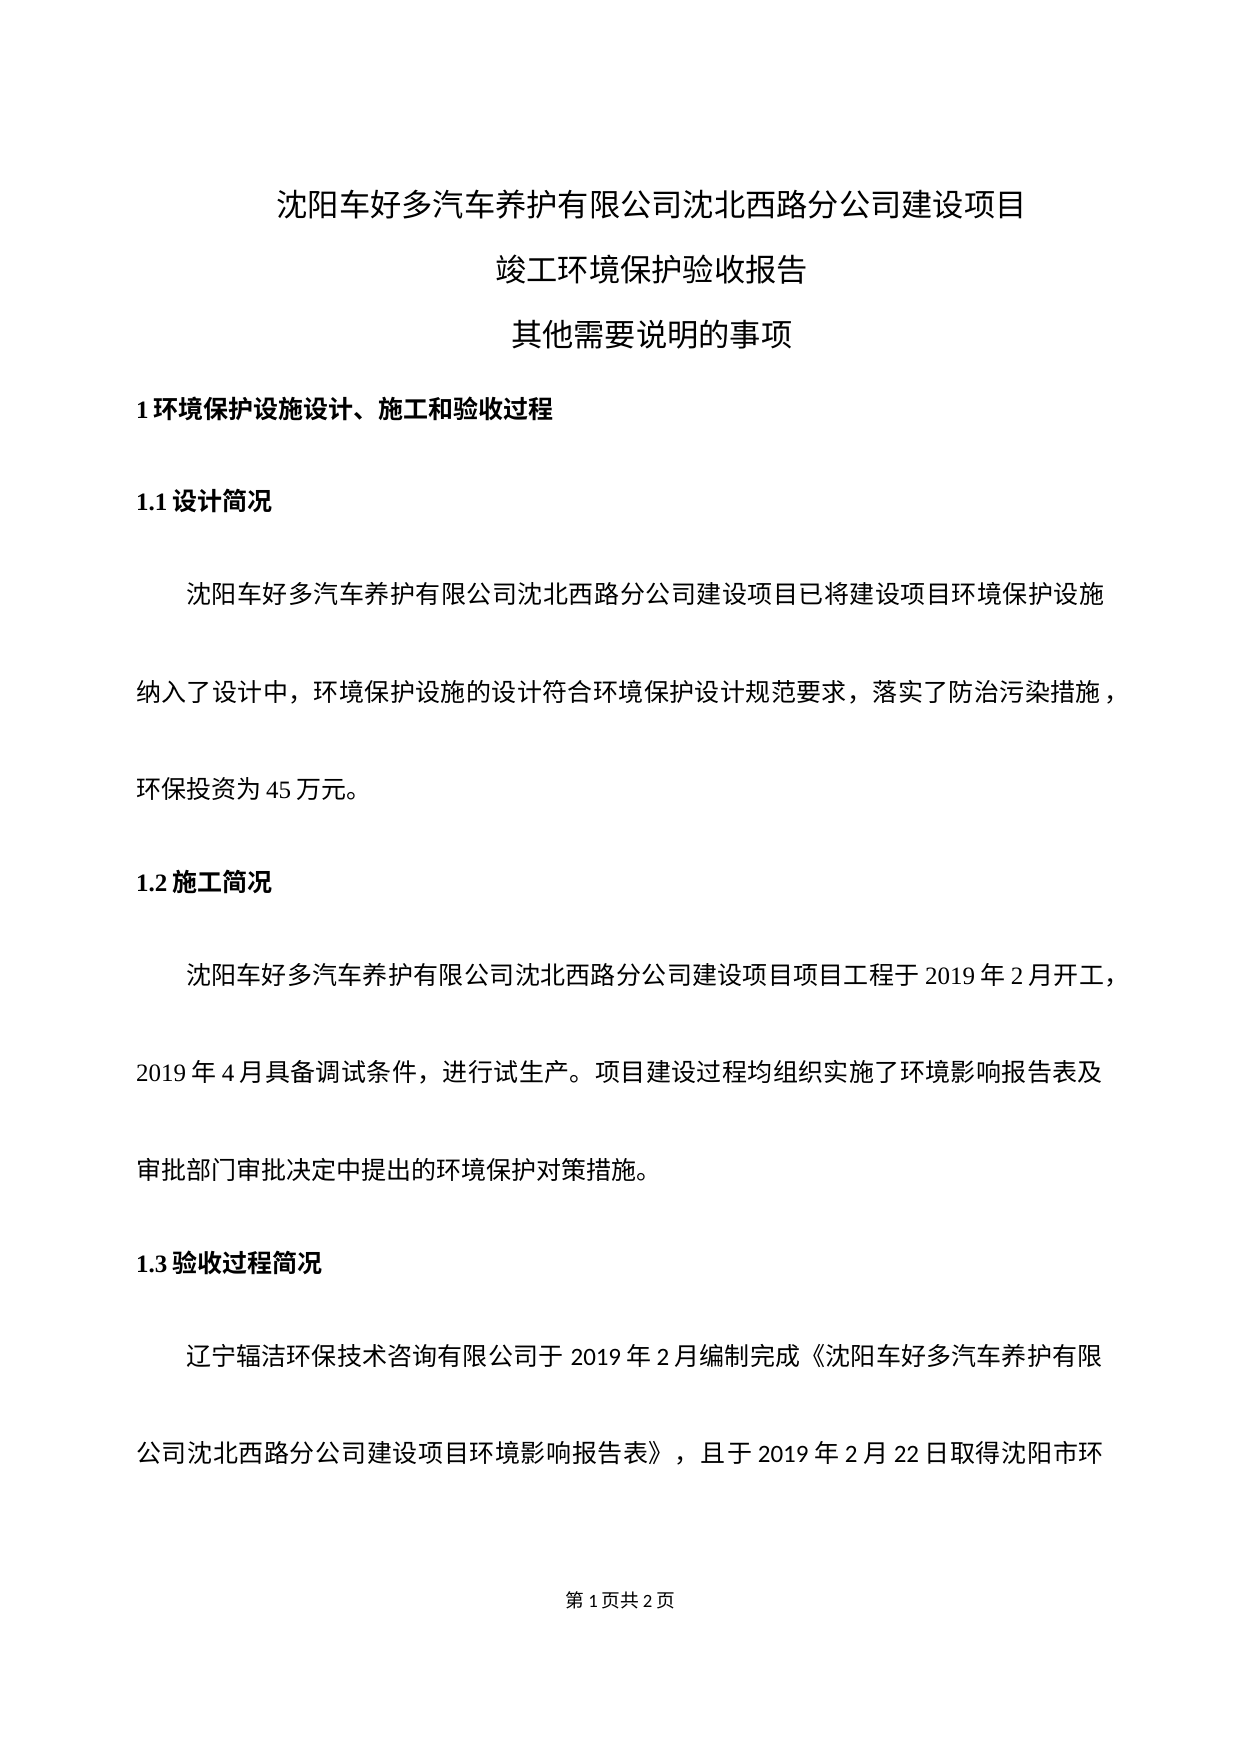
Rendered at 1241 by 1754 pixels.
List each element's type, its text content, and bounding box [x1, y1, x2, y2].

text 沈阳车好多汽车养护有限公司沈北西路分公司建设项目 [136, 170, 1104, 235]
text 1.1设计简况 [136, 467, 1104, 532]
text 1.2施工简况 [136, 848, 1104, 913]
text 1环境保护设施设计、施工和验收过程 [136, 375, 1104, 440]
text 其他需要说明的事项 [136, 300, 1104, 365]
text 沈阳车好多汽车养护有限公司沈北西路分公司建设项目项目工程于2019年2月开工，2019年4月具备调试条件，进行试生产。项目建设过程均组织实施了环境影响报告表及审批部门审批决定中提出的环境保护对策措施。 [136, 941, 1104, 1201]
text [136, 1322, 1104, 1484]
text 竣工环境保护验收报告 [136, 235, 1104, 300]
text 1.3验收过程简况 [136, 1229, 1104, 1294]
text 沈阳车好多汽车养护有限公司沈北西路分公司建设项目已将建设项目环境保护设施纳入了设计中，环境保护设施的设计符合环境保护设计规范要求，落实了防治污染措施，环保投资为45万元。 [136, 560, 1104, 820]
